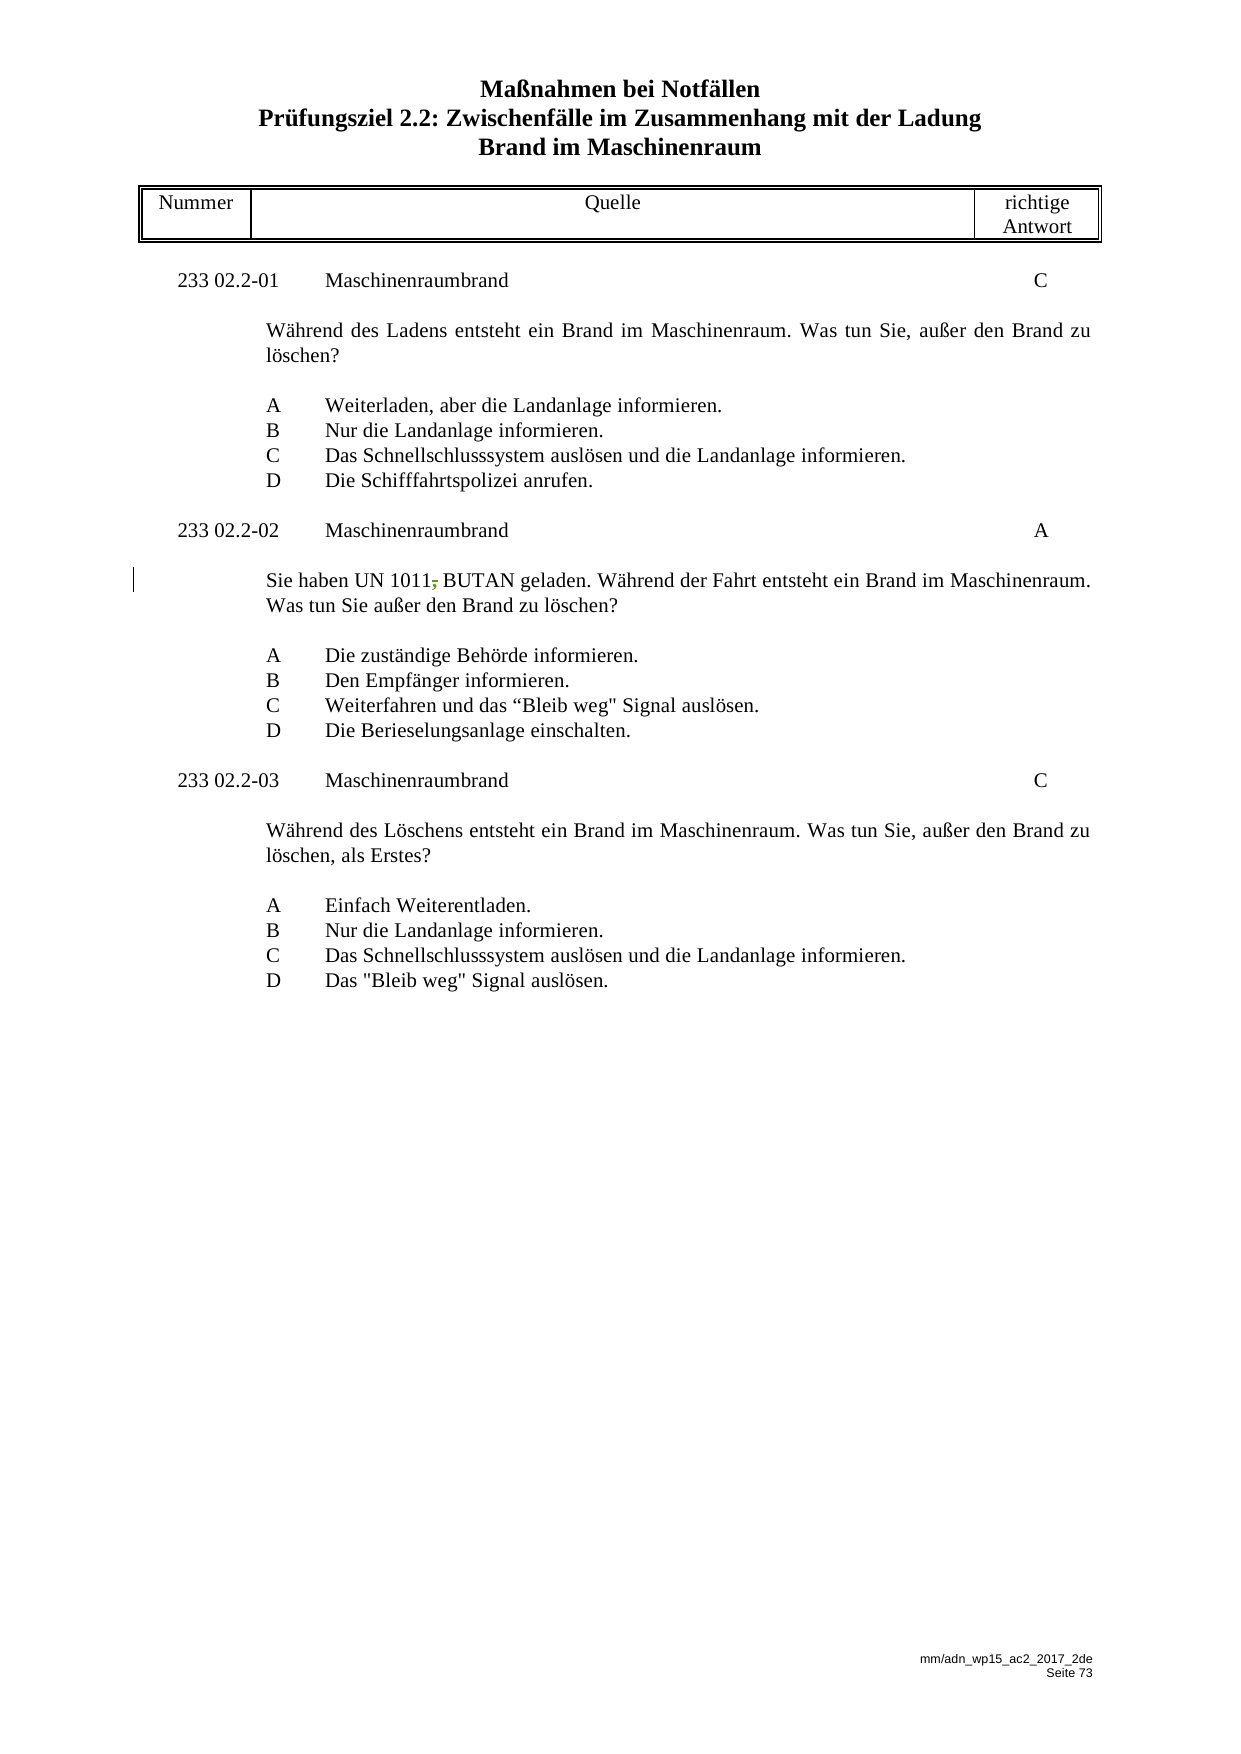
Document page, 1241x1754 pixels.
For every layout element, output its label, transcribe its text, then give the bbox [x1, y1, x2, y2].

text A Einfach Weiterentladen. [148, 892, 1093, 917]
text Während des Ladens entsteht ein Brand im Maschinenraum. Was tun Sie, außer den Brand zu löschen? [148, 317, 1093, 367]
text Sie haben UN 1011 BUTAN geladen. Während der Fahrt entsteht ein Brand im Maschinenraum. Was tun Sie außer den Brand zu löschen? [148, 567, 1093, 617]
text A Weiterladen, aber die Landanlage informieren. [148, 392, 1093, 417]
text C Das Schnellschlusssystem auslösen und die Landanlage informieren. [148, 442, 1093, 467]
text Während des Löschens entsteht ein Brand im Maschinenraum. Was tun Sie, außer den Brand zu löschen, als Erstes? [148, 817, 1093, 867]
text D Das "Bleib weg" Signal auslösen. [148, 967, 1093, 992]
text D Die Berieselungsanlage einschalten. [148, 717, 1093, 742]
text C Weiterfahren und das “Bleib weg" Signal auslösen. [148, 692, 1093, 717]
text B Nur die Landanlage informieren. [148, 417, 1093, 442]
text 233 02.2-03 Maschinenraumbrand C [148, 767, 1093, 792]
text 233 02.2-01 Maschinenraumbrand C [148, 267, 1093, 292]
text C Das Schnellschlusssystem auslösen und die Landanlage informieren. [148, 942, 1093, 967]
text A Die zuständige Behörde informieren. [148, 642, 1093, 667]
text B Den Empfänger informieren. [148, 667, 1093, 692]
text 233 02.2-02 Maschinenraumbrand A [148, 517, 1093, 542]
text D Die Schifffahrtspolizei anrufen. [148, 467, 1093, 492]
text B Nur die Landanlage informieren. [148, 917, 1093, 942]
